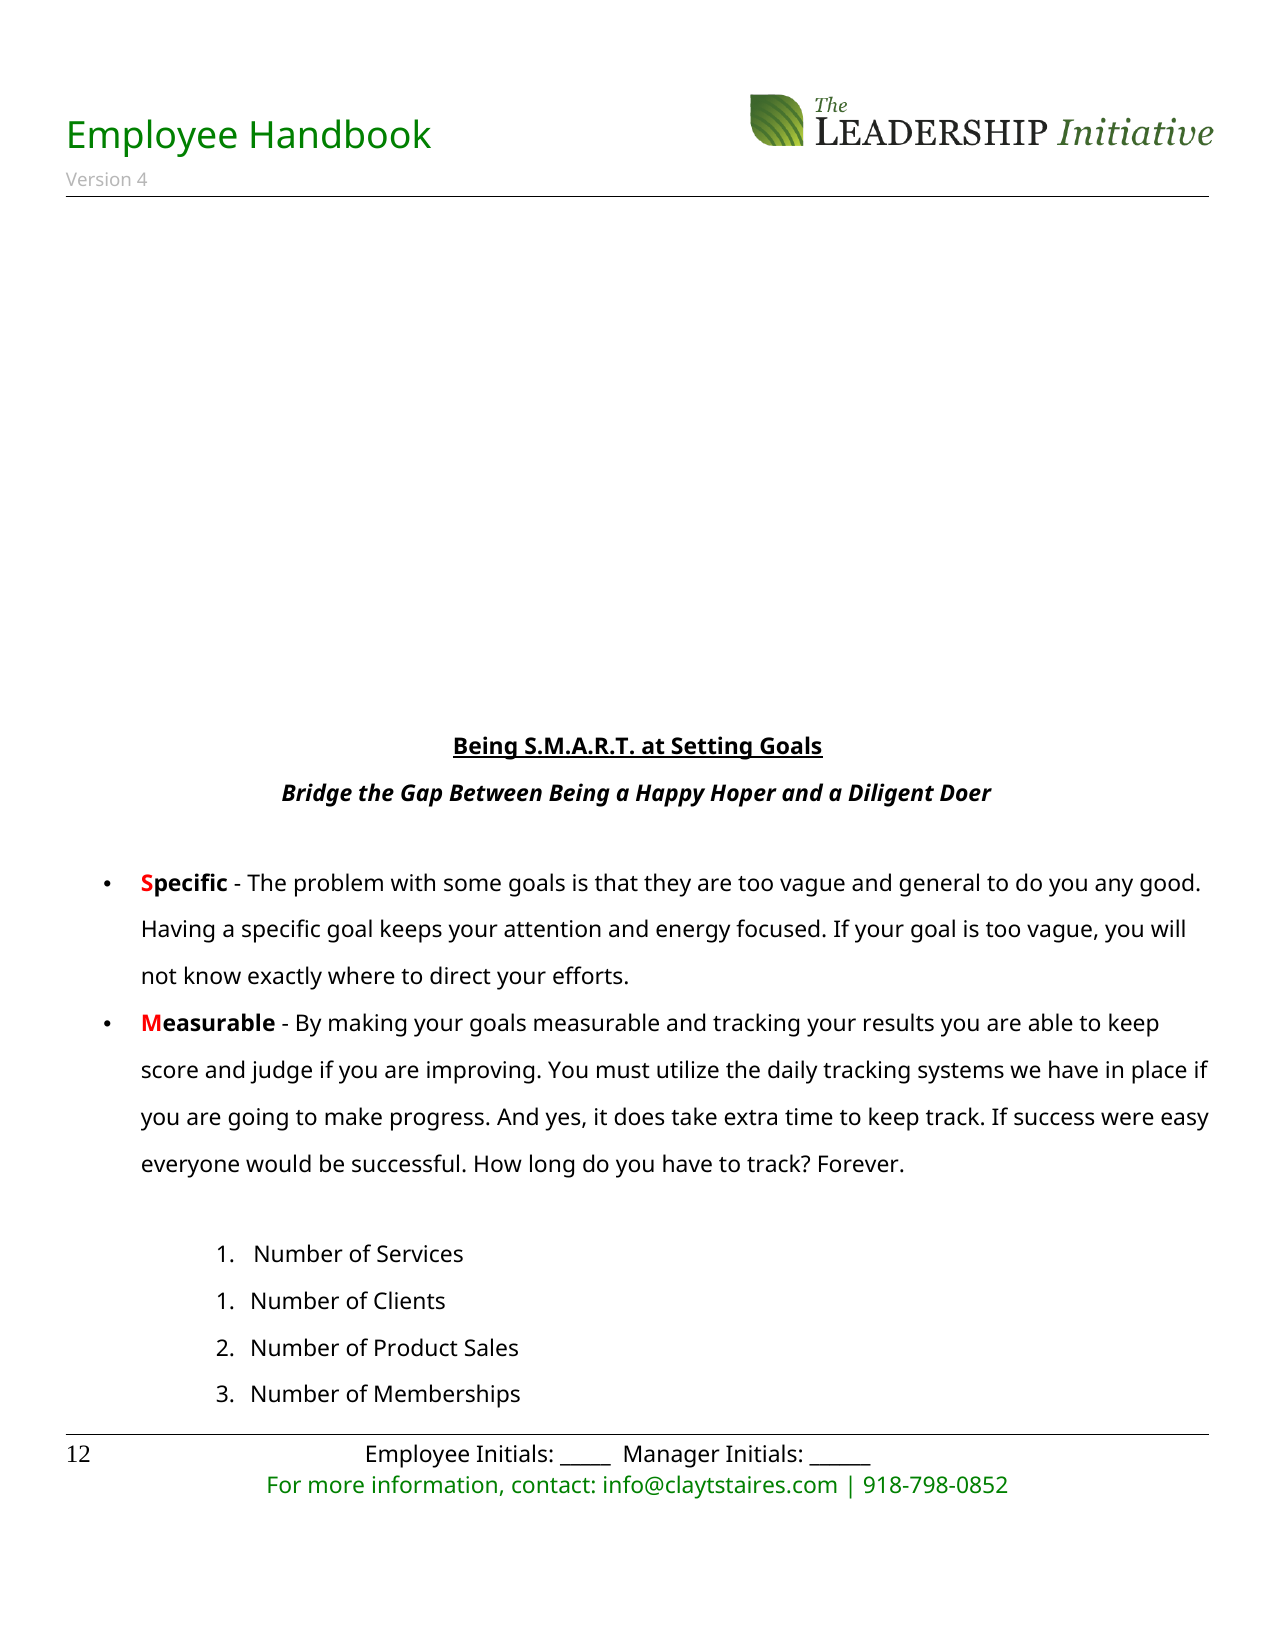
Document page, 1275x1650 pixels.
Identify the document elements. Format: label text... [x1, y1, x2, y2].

list Number of Clients [216, 1284, 1209, 1316]
text Being S.M.A.R.T. at Setting Goals [66, 729, 1209, 761]
picture [746, 89, 1217, 148]
list Number of Product Sales [216, 1331, 1209, 1363]
list Measurable - By making your goals measurable and tracking your results you are able to keep score and judge if you are improving. You must utilize the daily tracking systems we have in place if you are going to make progress. And yes, it does take extra time to keep track. If success were easy everyone would be successful. How long do you have to track? Forever. [103, 1007, 1209, 1179]
list Specific - The problem with some goals is that they are too vague and general to do you any good. Having a specific goal keeps your attention and energy focused. If your goal is too vague, you will not know exactly where to direct your efforts. [103, 866, 1209, 991]
text Bridge the Gap Between Being a Happy Hoper and a Diligent Doer [66, 776, 1209, 808]
list Number of Memberships [216, 1378, 1209, 1409]
list Number of Services [216, 1238, 1209, 1269]
